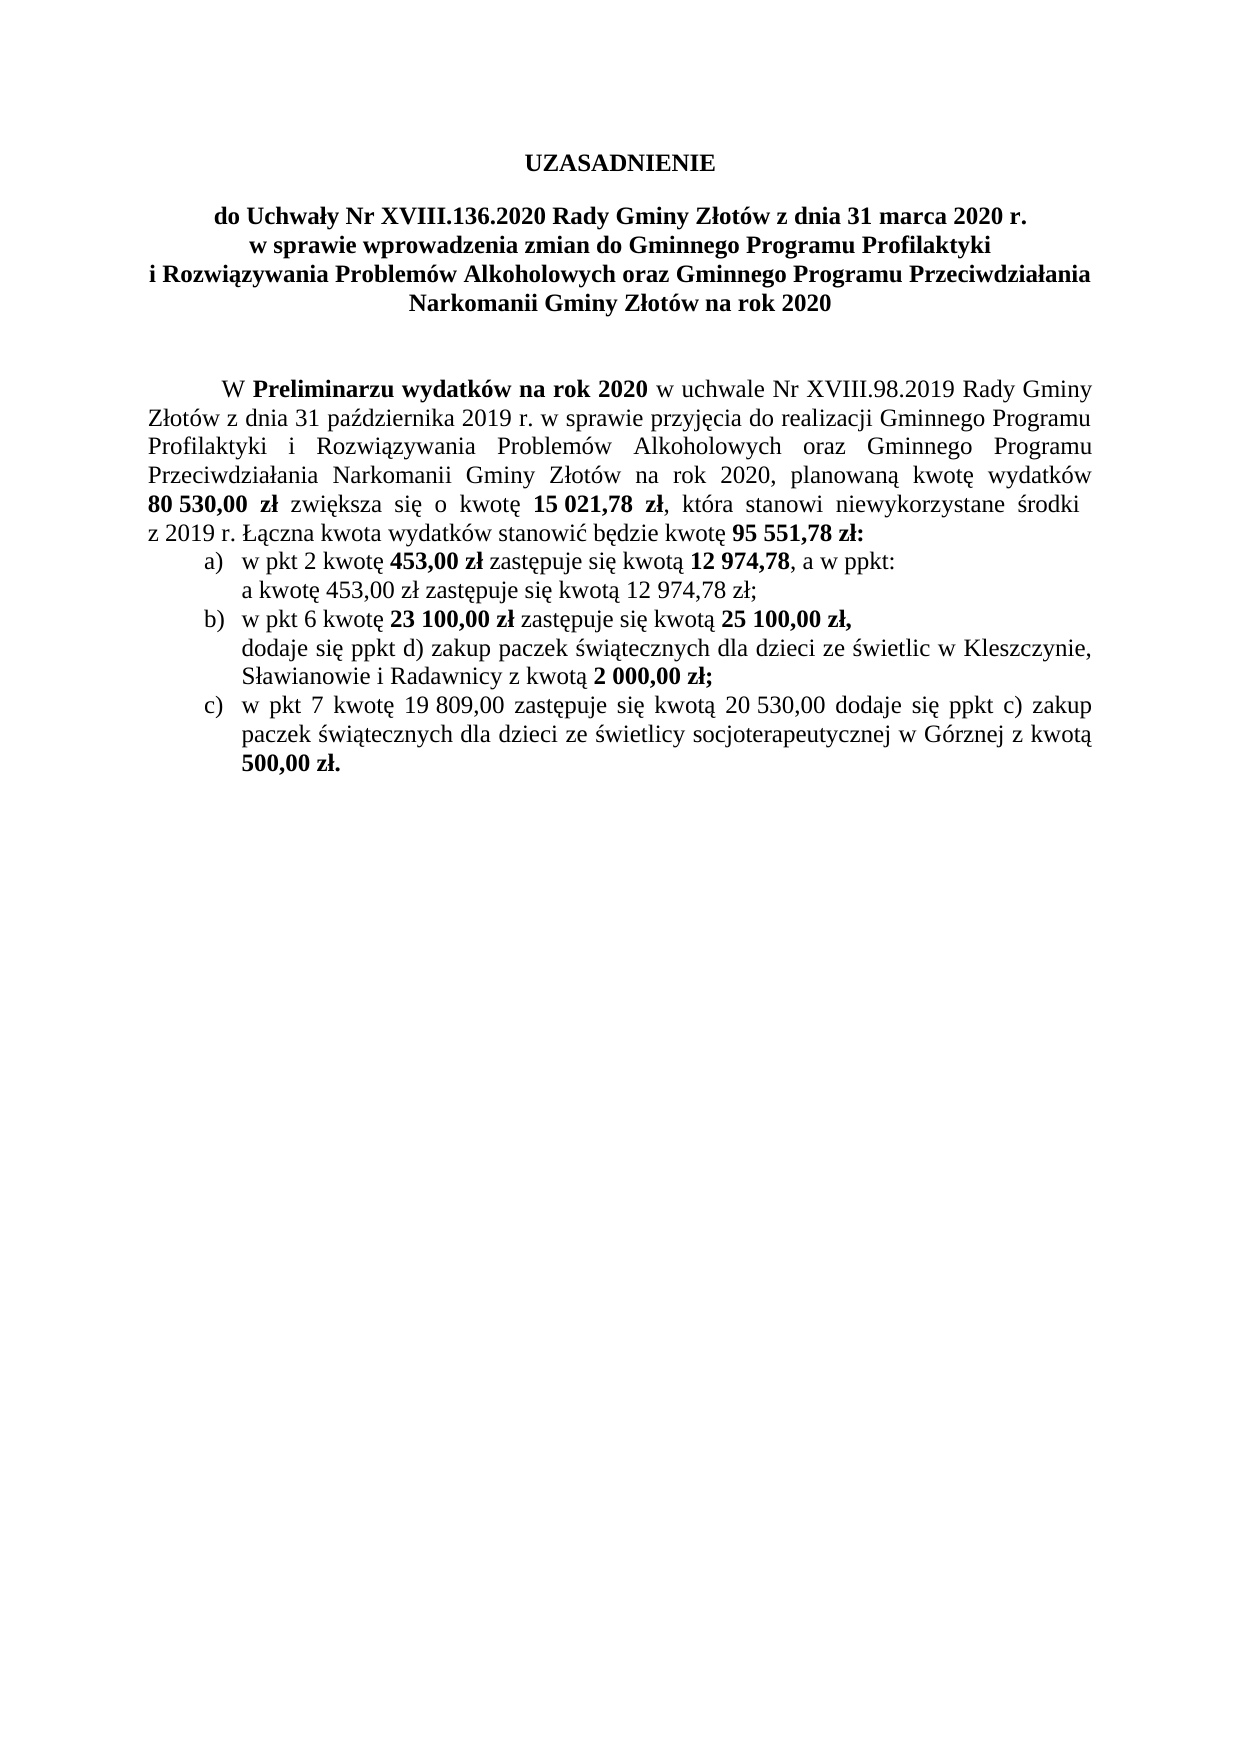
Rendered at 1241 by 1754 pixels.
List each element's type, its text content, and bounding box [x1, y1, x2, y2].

text a kwotę 453,00 zł zastępuje się kwotą 12 974,78 zł; [241, 575, 1093, 604]
list w pkt 2 kwotę 453,00 zł zastępuje się kwotą 12 974,78, a w ppkt: [204, 546, 1093, 575]
text dodaje się ppkt d) zakup paczek świątecznych dla dzieci ze świetlic w Kleszczynie, Sławianowie i Radawnicy z kwotą 2 000,00 zł; [241, 633, 1093, 690]
text w sprawie wprowadzenia zmian do Gminnego Programu Profilaktyki i Rozwiązywania Problemów Alkoholowych oraz Gminnego Programu Przeciwdziałania Narkomanii Gminy Złotów na rok 2020 [148, 230, 1093, 316]
list w pkt 6 kwotę 23 100,00 zł zastępuje się kwotą 25 100,00 zł, [204, 604, 1093, 633]
text do Uchwały Nr XVIII.136.2020 Rady Gminy Złotów z dnia 31 marca 2020 r. [148, 201, 1093, 230]
list w pkt 7 kwotę 19 809,00 zastępuje się kwotą 20 530,00 dodaje się ppkt c) zakup paczek świątecznych dla dzieci ze świetlicy socjoterapeutycznej w Górznej z kwotą 500,00 zł. [204, 690, 1093, 776]
text W Preliminarzu wydatków na rok 2020 w uchwale Nr XVIII.98.2019 Rady Gminy Złotów z dnia 31 października 2019 r. w sprawie przyjęcia do realizacji Gminnego Programu Profilaktyki i Rozwiązywania Problemów Alkoholowych oraz Gminnego Programu Przeciwdziałania Narkomanii Gminy Złotów na rok 2020, planowaną kwotę wydatków 80 530,00 zł zwiększa się o kwotę 15 021,78 zł, która stanowi niewykorzystane środki z 2019 r. Łączna kwota wydatków stanowić będzie kwotę 95 551,78 zł: [148, 374, 1093, 546]
text UZASADNIENIE [148, 148, 1093, 176]
